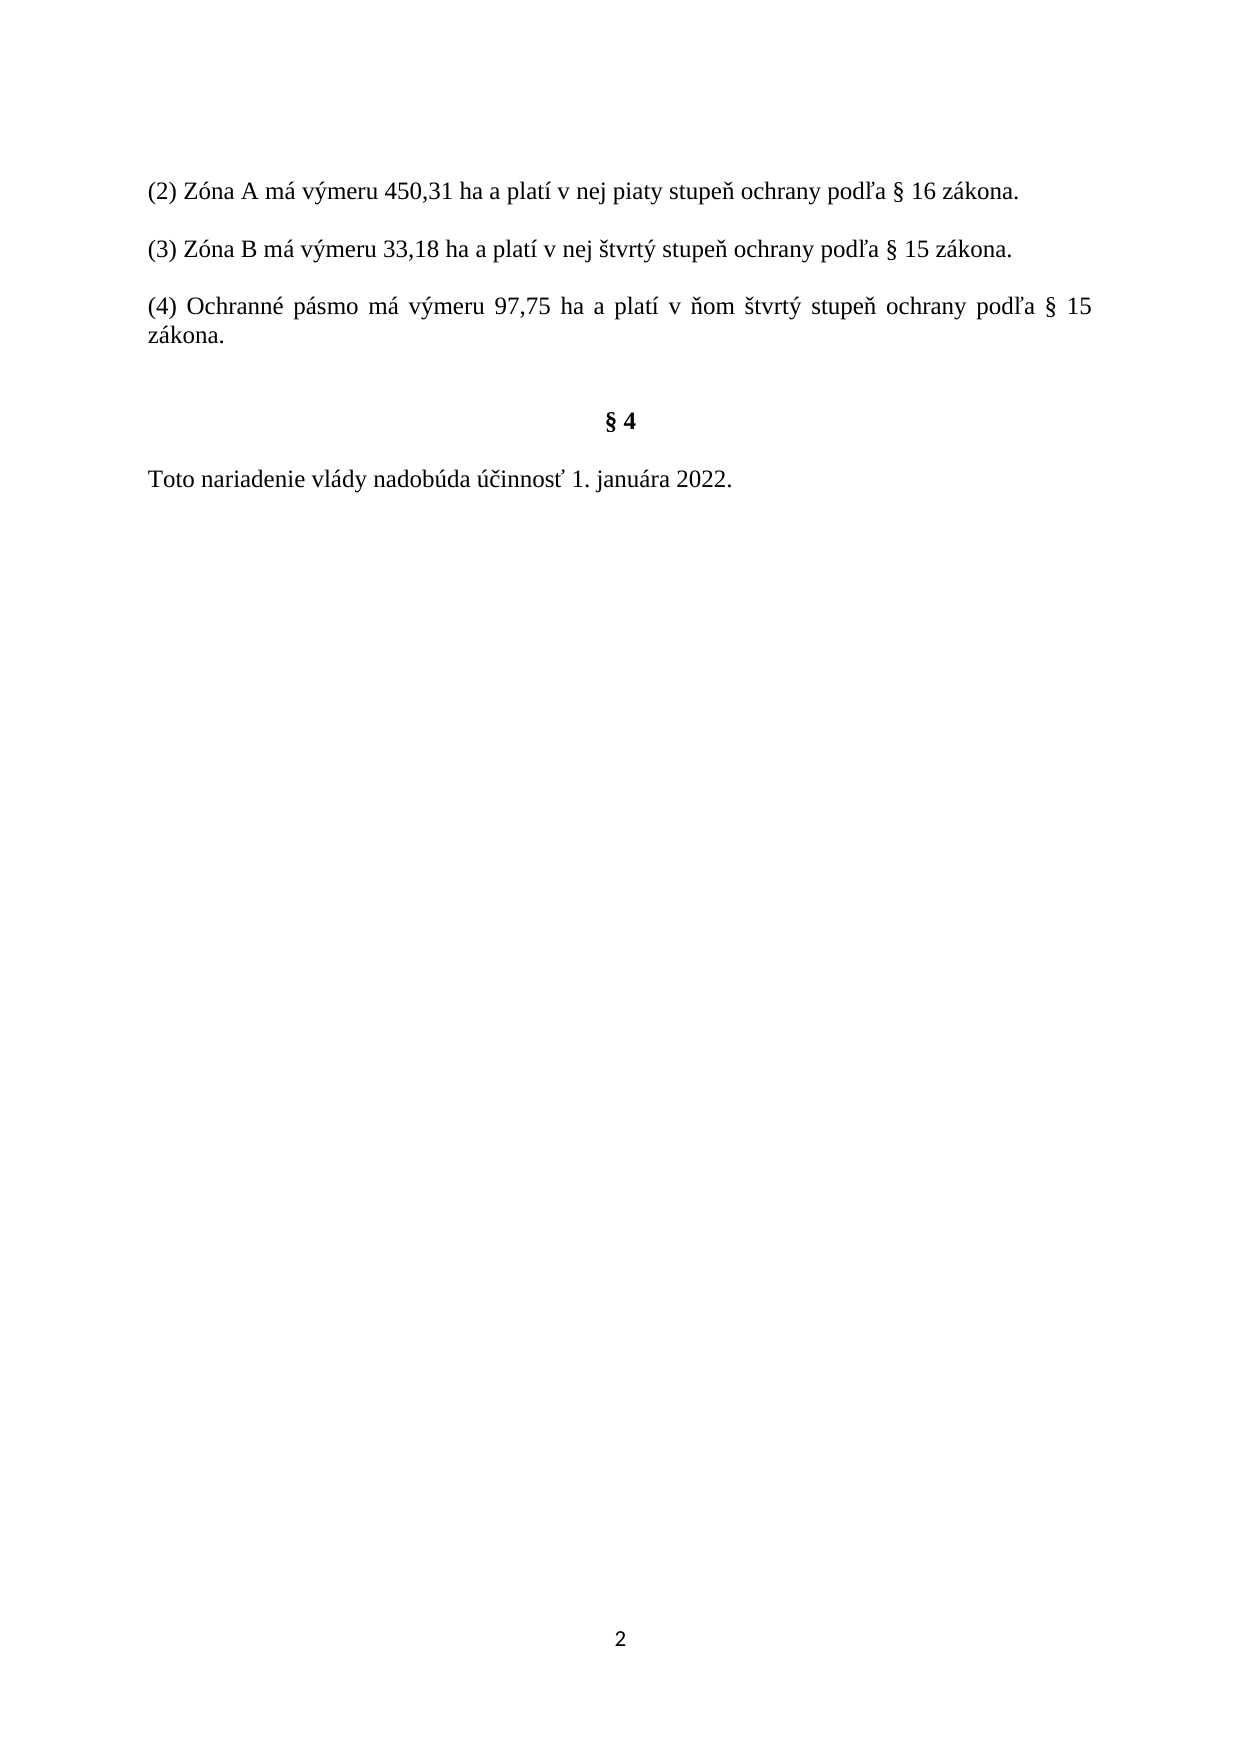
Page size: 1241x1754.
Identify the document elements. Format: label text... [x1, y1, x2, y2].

text § 4 [148, 406, 1093, 435]
text Toto nariadenie vlády nadobúda účinnosť 1. januára 2022. [148, 464, 1093, 493]
text (2) Zóna A má výmeru 450,31 ha a platí v nej piaty stupeň ochrany podľa § 16 zákona. [148, 176, 1093, 205]
text (3) Zóna B má výmeru 33,18 ha a platí v nej štvrtý stupeň ochrany podľa § 15 zákona. [148, 234, 1093, 263]
text (4) Ochranné pásmo má výmeru 97,75 ha a platí v ňom štvrtý stupeň ochrany podľa § 15 zákona. [148, 291, 1093, 349]
